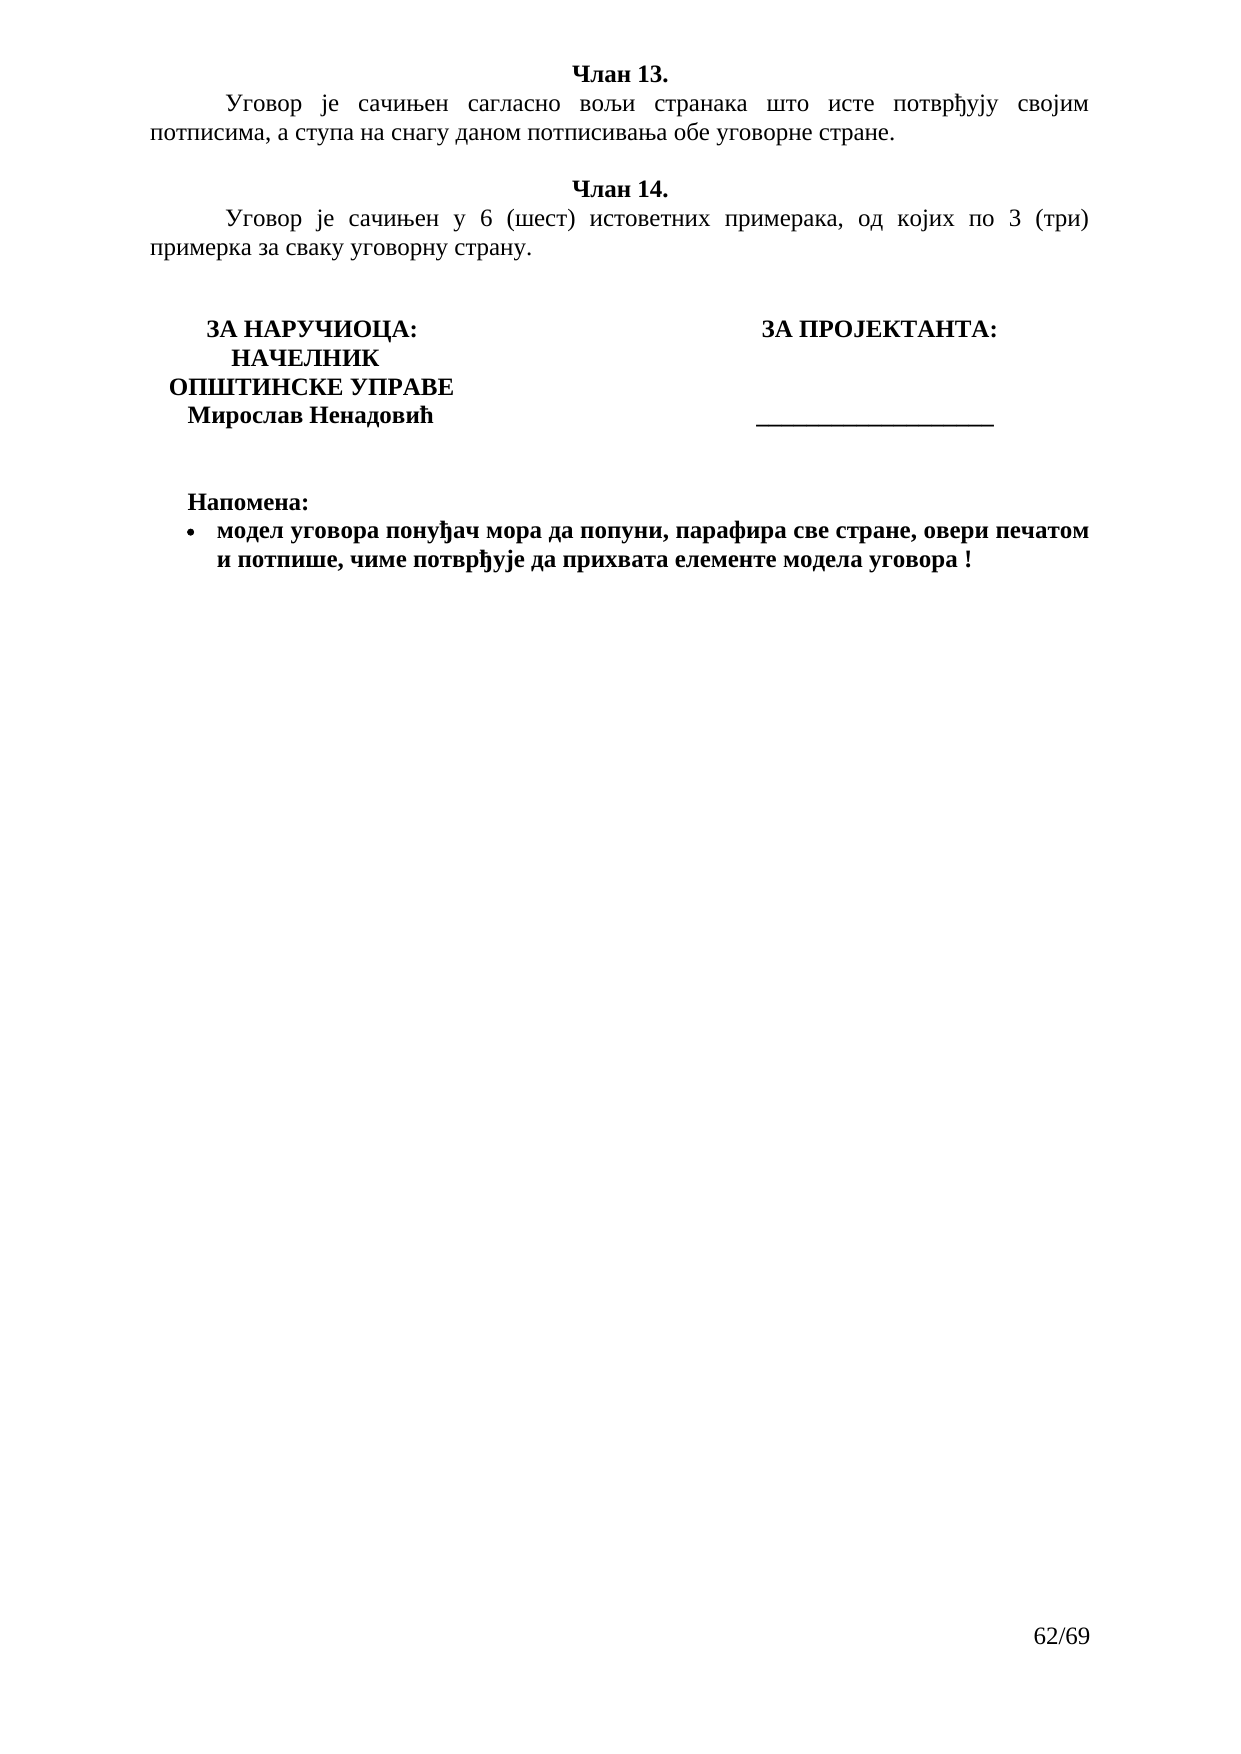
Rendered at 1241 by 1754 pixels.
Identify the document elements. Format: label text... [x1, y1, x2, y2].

text Члан 14. [150, 174, 1090, 203]
text ЗА НАРУЧИОЦА: ЗА ПРОЈЕКТАНТА: [150, 314, 1090, 343]
text НАЧЕЛНИК [150, 343, 1090, 372]
text Уговор је сачињен сагласно вољи странака што исте потврђују својим потписима, a ступа на снагу даном потписивања обе уговорне стране. [150, 88, 1090, 145]
text Уговор је сачињен у 6 (шест) истоветних примерака, од којих по 3 (три) примерка за сваку уговорну страну. [150, 203, 1090, 260]
text Напомена: [187, 487, 1090, 515]
text Члан 13. [150, 59, 1090, 88]
text Мирослав Ненадовић ___________________ [150, 400, 1090, 429]
text ОПШТИНСКЕ УПРАВЕ [150, 372, 1090, 400]
list модел уговора понуђач мора да попуни, парафира све стране, овери печатом и потпише, чиме потврђује да прихвата елементе модела уговора ! [187, 515, 1090, 573]
